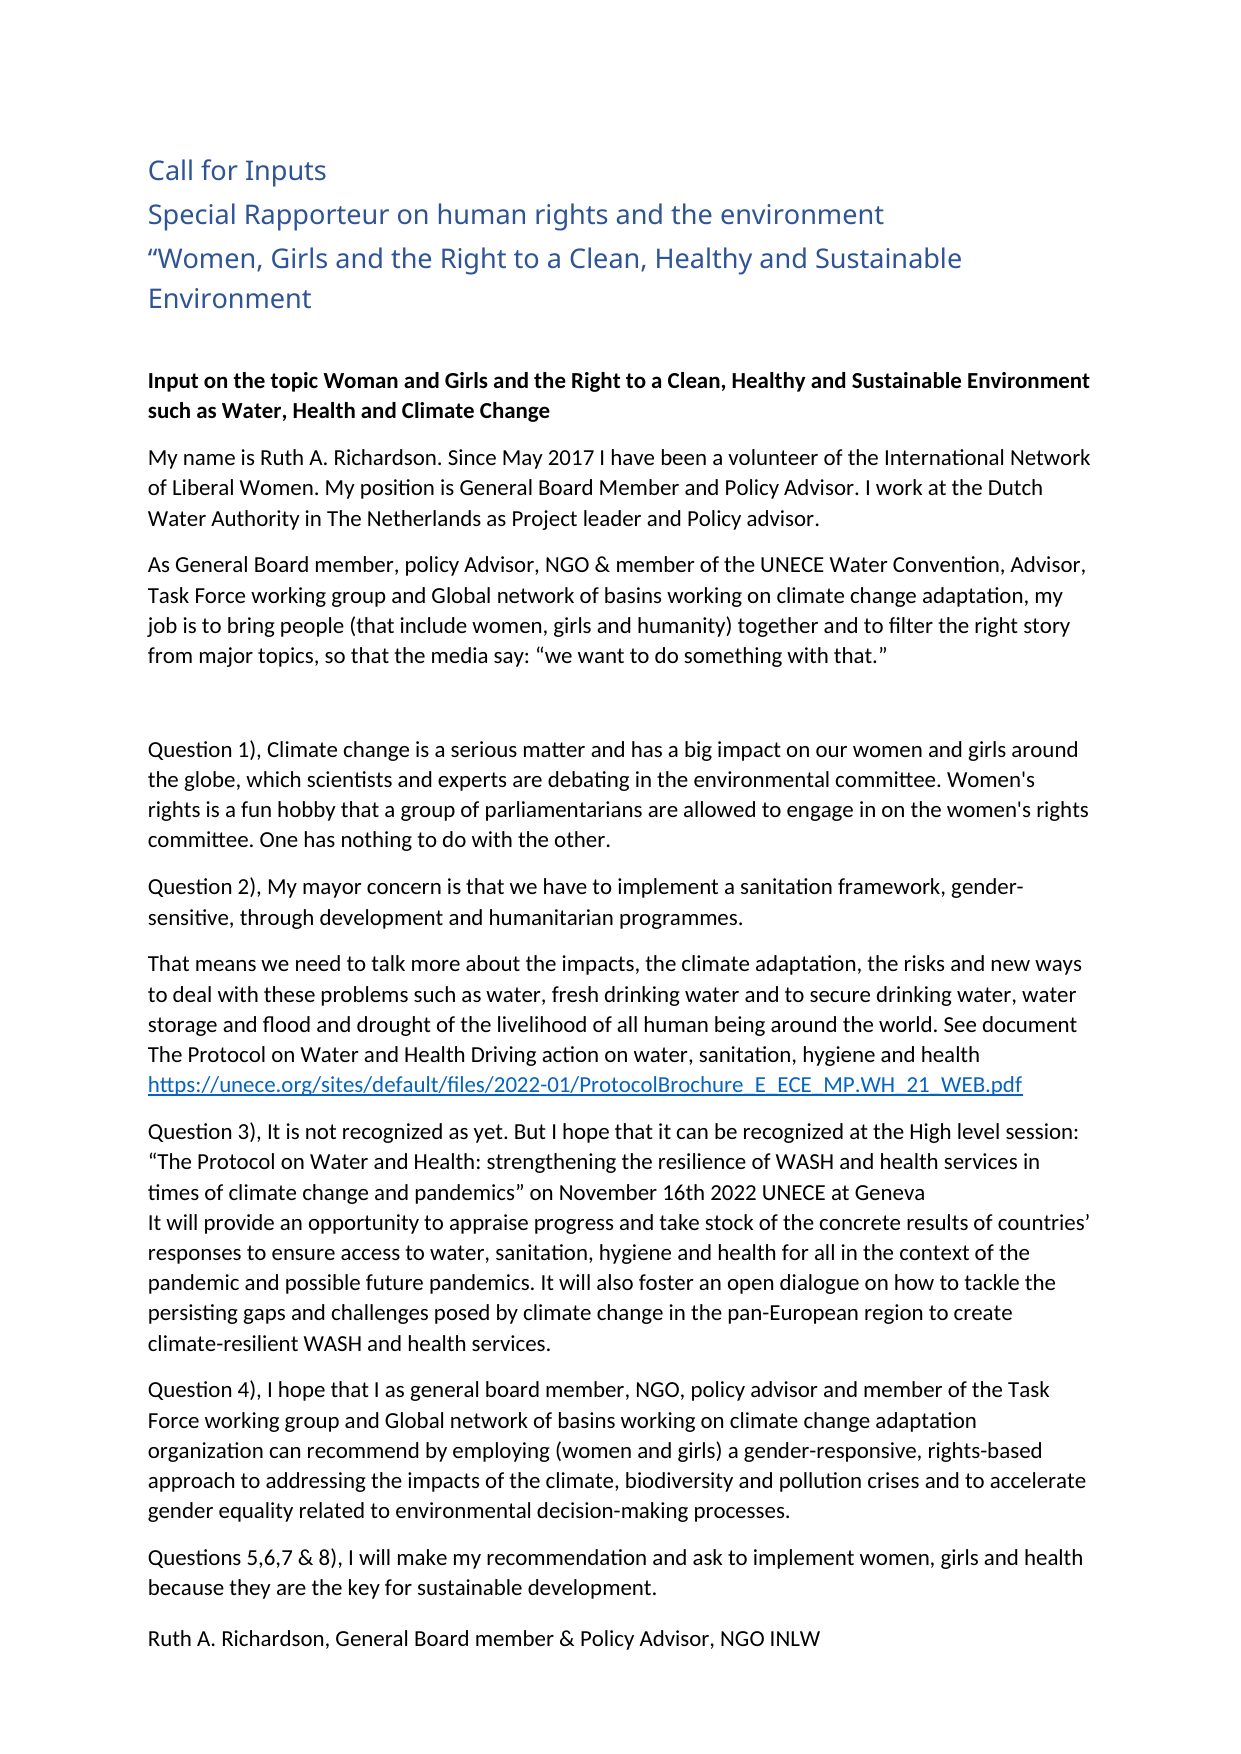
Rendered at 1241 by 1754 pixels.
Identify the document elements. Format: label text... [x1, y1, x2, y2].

subtitle “Women, Girls and the Right to a Clean, Healthy and Sustainable Environment [148, 240, 1093, 316]
text Question 4), I hope that I as general board member, NGO, policy advisor and member of the Task Force working group and Global network of basins working on climate change adaptation organization can recommend by employing (women and girls) a gender-responsive, rights-based approach to addressing the impacts of the climate, biodiversity and pollution crises and to accelerate gender equality related to environmental decision-making processes. [148, 1376, 1093, 1524]
subtitle Special Rapporteur on human rights and the environment [148, 196, 1093, 233]
text Question 3), It is not recognized as yet. But I hope that it can be recognized at the High level session: “The Protocol on Water and Health: strengthening the resilience of WASH and health services in times of climate change and pandemics” on November 16th 2022 UNECE at Geneva It will provide an opportunity to appraise progress and take stock of the concrete results of countries’ responses to ensure access to water, sanitation, hygiene and health for all in the context of the pandemic and possible future pandemics. It will also foster an open dialogue on how to tackle the persisting gaps and challenges posed by climate change in the pan-European region to create climate-resilient WASH and health services. [148, 1117, 1093, 1357]
text That means we need to talk more about the impacts, the climate adaptation, the risks and new ways to deal with these problems such as water, fresh drinking water and to secure drinking water, water storage and flood and drought of the livelihood of all human being around the world. See document The Protocol on Water and Health Driving action on water, sanitation, hygiene and health https://unece.org/sites/default/files/2022-01/ProtocolBrochure_E_ECE_MP.WH_21_WEB.pdf [148, 949, 1093, 1098]
text Input on the topic Woman and Girls and the Right to a Clean, Healthy and Sustainable Environment such as Water, Health and Climate Change [148, 366, 1093, 424]
text As General Board member, policy Advisor, NGO & member of the UNECE Water Convention, Advisor, Task Force working group and Global network of basins working on climate change adaptation, my job is to bring people (that include women, girls and humanity) together and to filter the right story from major topics, so that the media say: “we want to do something with that.” [148, 551, 1093, 669]
text Question 2), My mayor concern is that we have to implement a sanitation framework, gender-sensitive, through development and humanitarian programmes. [148, 872, 1093, 931]
text My name is Ruth A. Richardson. Since May 2017 I have been a volunteer of the International Network of Liberal Women. My position is General Board Member and Policy Advisor. I work at the Dutch Water Authority in The Netherlands as Project leader and Policy advisor. [148, 443, 1093, 532]
subtitle Call for Inputs [148, 152, 1093, 189]
text Question 1), Climate change is a serious matter and has a big impact on our women and girls around the globe, which scientists and experts are debating in the environmental committee. Women's rights is a fun hobby that a group of parliamentarians are allowed to engage in on the women's rights committee. One has nothing to do with the other. [148, 735, 1093, 853]
text Questions 5,6,7 & 8), I will make my recommendation and ask to implement women, girls and health because they are the key for sustainable development. [148, 1543, 1093, 1601]
